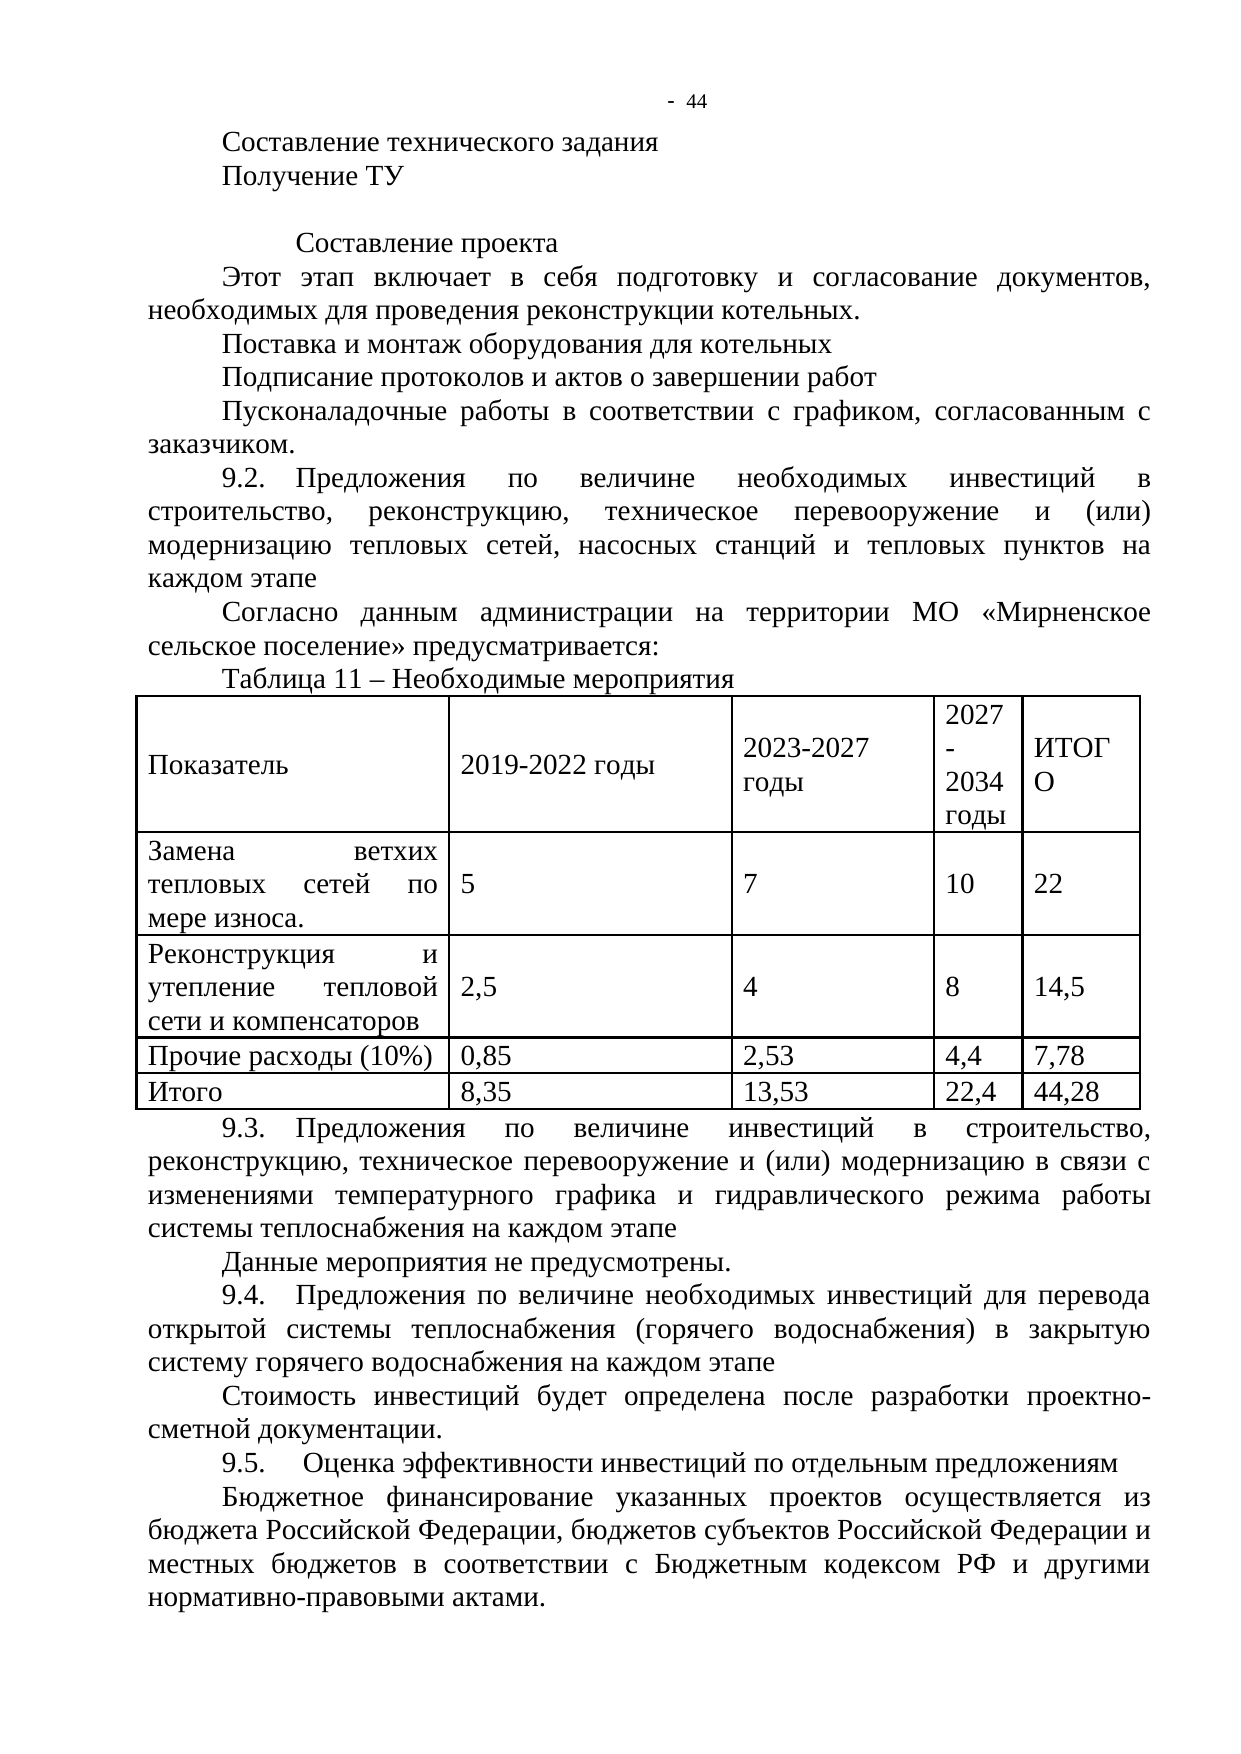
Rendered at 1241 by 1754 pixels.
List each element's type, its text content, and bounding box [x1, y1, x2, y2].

table_cell 8,35 [450, 1074, 731, 1108]
text Согласно данным администрации на территории МО «Мирненское сельское поселение» предусматривается: [148, 594, 1152, 661]
text Пусконаладочные работы в соответствии с графиком, согласованным с заказчиком. [148, 393, 1152, 460]
text Получение ТУ [148, 158, 1152, 192]
table_cell 0,85 [450, 1039, 731, 1072]
text Бюджетное финансирование указанных проектов осуществляется из бюджета Российской Федерации, бюджетов субъектов Российской Федерации и местных бюджетов в соответствии с Бюджетным кодексом РФ и другими нормативно-правовыми актами. [148, 1479, 1152, 1613]
table_cell 44,28 [1024, 1074, 1139, 1108]
table_cell 22 [1024, 833, 1139, 934]
table_cell Прочие расходы (10%) [138, 1039, 448, 1072]
text Составление технического задания [148, 124, 1152, 158]
table_header Показатель [138, 697, 448, 831]
table_cell 22,4 [935, 1074, 1021, 1108]
table_cell 5 [450, 833, 731, 934]
table_cell Замена ветхих тепловых сетей по мере износа. [138, 833, 448, 934]
table_cell 14,5 [1024, 936, 1139, 1036]
text Подписание протоколов и актов о завершении работ [148, 359, 1152, 393]
table_header 2027-2034 годы [935, 697, 1021, 831]
subtitle Предложения по величине инвестиций в строительство, реконструкцию, техническое перевооружение и (или) модернизацию в связи с изменениями температурного графика и гидравлического режима работы системы теплоснабжения на каждом этапе [148, 1110, 1152, 1244]
table_cell 4,4 [935, 1039, 1021, 1072]
table_header 2019-2022 годы [450, 697, 731, 831]
table_cell 8 [935, 936, 1021, 1036]
table_cell 13,53 [733, 1074, 933, 1108]
table_cell 7,78 [1024, 1039, 1139, 1072]
subtitle Оценка эффективности инвестиций по отдельным предложениям [148, 1445, 1152, 1479]
table_cell Итого [138, 1074, 448, 1108]
table_cell 2,5 [450, 936, 731, 1036]
table_cell Реконструкция и утепление тепловой сети и компенсаторов [138, 936, 448, 1036]
text Данные мероприятия не предусмотрены. [148, 1244, 1152, 1277]
table_cell 7 [733, 833, 933, 934]
text Поставка и монтаж оборудования для котельных [148, 326, 1152, 359]
subtitle Предложения по величине необходимых инвестиций для перевода открытой системы теплоснабжения (горячего водоснабжения) в закрытую систему горячего водоснабжения на каждом этапе [148, 1277, 1152, 1378]
text Стоимость инвестиций будет определена после разработки проектно-сметной документации. [148, 1378, 1152, 1445]
text Таблица 11 – Необходимые мероприятия [148, 661, 1152, 695]
text Составление проекта [148, 225, 1152, 259]
subtitle Предложения по величине необходимых инвестиций в строительство, реконструкцию, техническое перевооружение и (или) модернизацию тепловых сетей, насосных станций и тепловых пунктов на каждом этапе [148, 460, 1152, 594]
table_header ИТОГО [1024, 697, 1139, 831]
text Этот этап включает в себя подготовку и согласование документов, необходимых для проведения реконструкции котельных. [148, 259, 1152, 326]
table_cell 4 [733, 936, 933, 1036]
table_cell 10 [935, 833, 1021, 934]
table_header 2023-2027 годы [733, 697, 933, 831]
table_cell 2,53 [733, 1039, 933, 1072]
